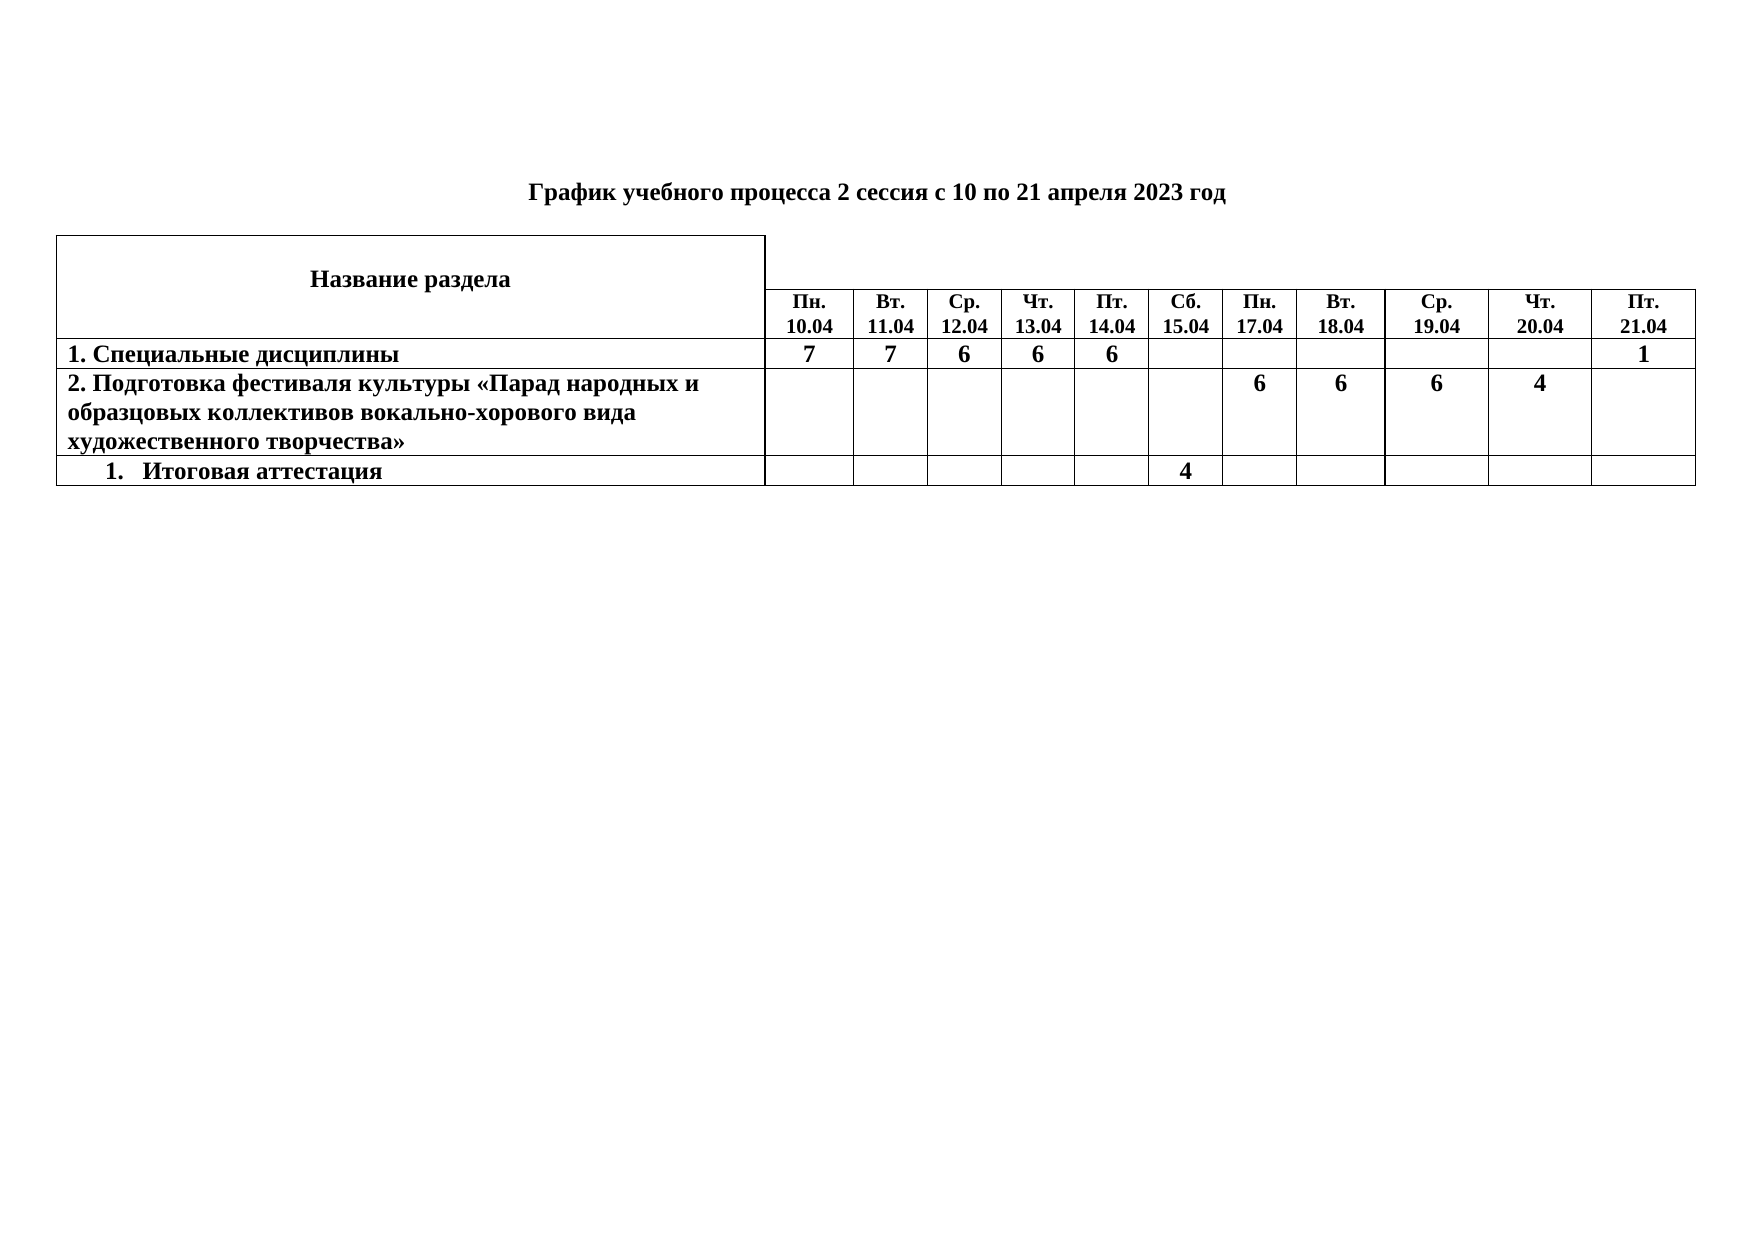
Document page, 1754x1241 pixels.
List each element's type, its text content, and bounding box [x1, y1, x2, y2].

table_cell [1386, 339, 1488, 367]
table_cell 6 [1075, 339, 1148, 367]
table_cell 6 [928, 339, 1001, 367]
table_cell Пн. 17.04 [1223, 290, 1296, 338]
table_cell 6 [1386, 369, 1488, 455]
table_cell [1297, 456, 1384, 484]
table_cell [766, 369, 853, 455]
table_cell Вт. 11.04 [854, 290, 927, 338]
table_cell [928, 369, 1001, 455]
table_cell [854, 369, 927, 455]
table_cell [1223, 339, 1296, 367]
table_cell [928, 456, 1001, 484]
table_cell [1075, 456, 1148, 484]
table_cell [1002, 456, 1074, 484]
table_cell [1223, 456, 1296, 484]
table_cell 6 [1002, 339, 1074, 367]
table_cell 2. Подготовка фестиваля культуры «Парад народных и образцовых коллективов вокально-хорового вида художественного творчества» [57, 369, 764, 455]
table_cell 1. Специальные дисциплины [57, 339, 764, 367]
table_cell Итоговая аттестация [57, 456, 764, 484]
table_cell 6 [1297, 369, 1384, 455]
table_cell [1489, 339, 1591, 367]
table_cell Чт. 13.04 [1002, 290, 1074, 338]
table_cell 7 [854, 339, 927, 367]
table_cell Ср. 19.04 [1386, 290, 1488, 338]
table_cell 4 [1149, 456, 1222, 484]
table_cell Пт. 21.04 [1592, 290, 1695, 338]
table_cell [1489, 456, 1591, 484]
table_cell Сб. 15.04 [1149, 290, 1222, 338]
table_cell Пн. 10.04 [766, 290, 853, 338]
table_cell 4 [1489, 369, 1591, 455]
table_cell [1149, 339, 1222, 367]
table_cell Вт. 18.04 [1297, 290, 1384, 338]
table_cell [1297, 339, 1384, 367]
table_cell 7 [766, 339, 853, 367]
table_cell Пт. 14.04 [1075, 290, 1148, 338]
table_header Название раздела [57, 236, 764, 338]
table_cell [766, 456, 853, 484]
table_cell [1592, 456, 1695, 484]
table_cell Ср. 12.04 [928, 290, 1001, 338]
table_cell [1149, 369, 1222, 455]
table_cell [1592, 369, 1695, 455]
table_cell 6 [1223, 369, 1296, 455]
table_cell [1386, 456, 1488, 484]
table_cell Чт. 20.04 [1489, 290, 1591, 338]
table_cell [854, 456, 927, 484]
table_cell 1 [1592, 339, 1695, 367]
table_cell [1002, 369, 1074, 455]
text График учебного процесса 2 сессия с 10 по 21 апреля 2023 год [118, 177, 1636, 206]
table_cell [1075, 369, 1148, 455]
